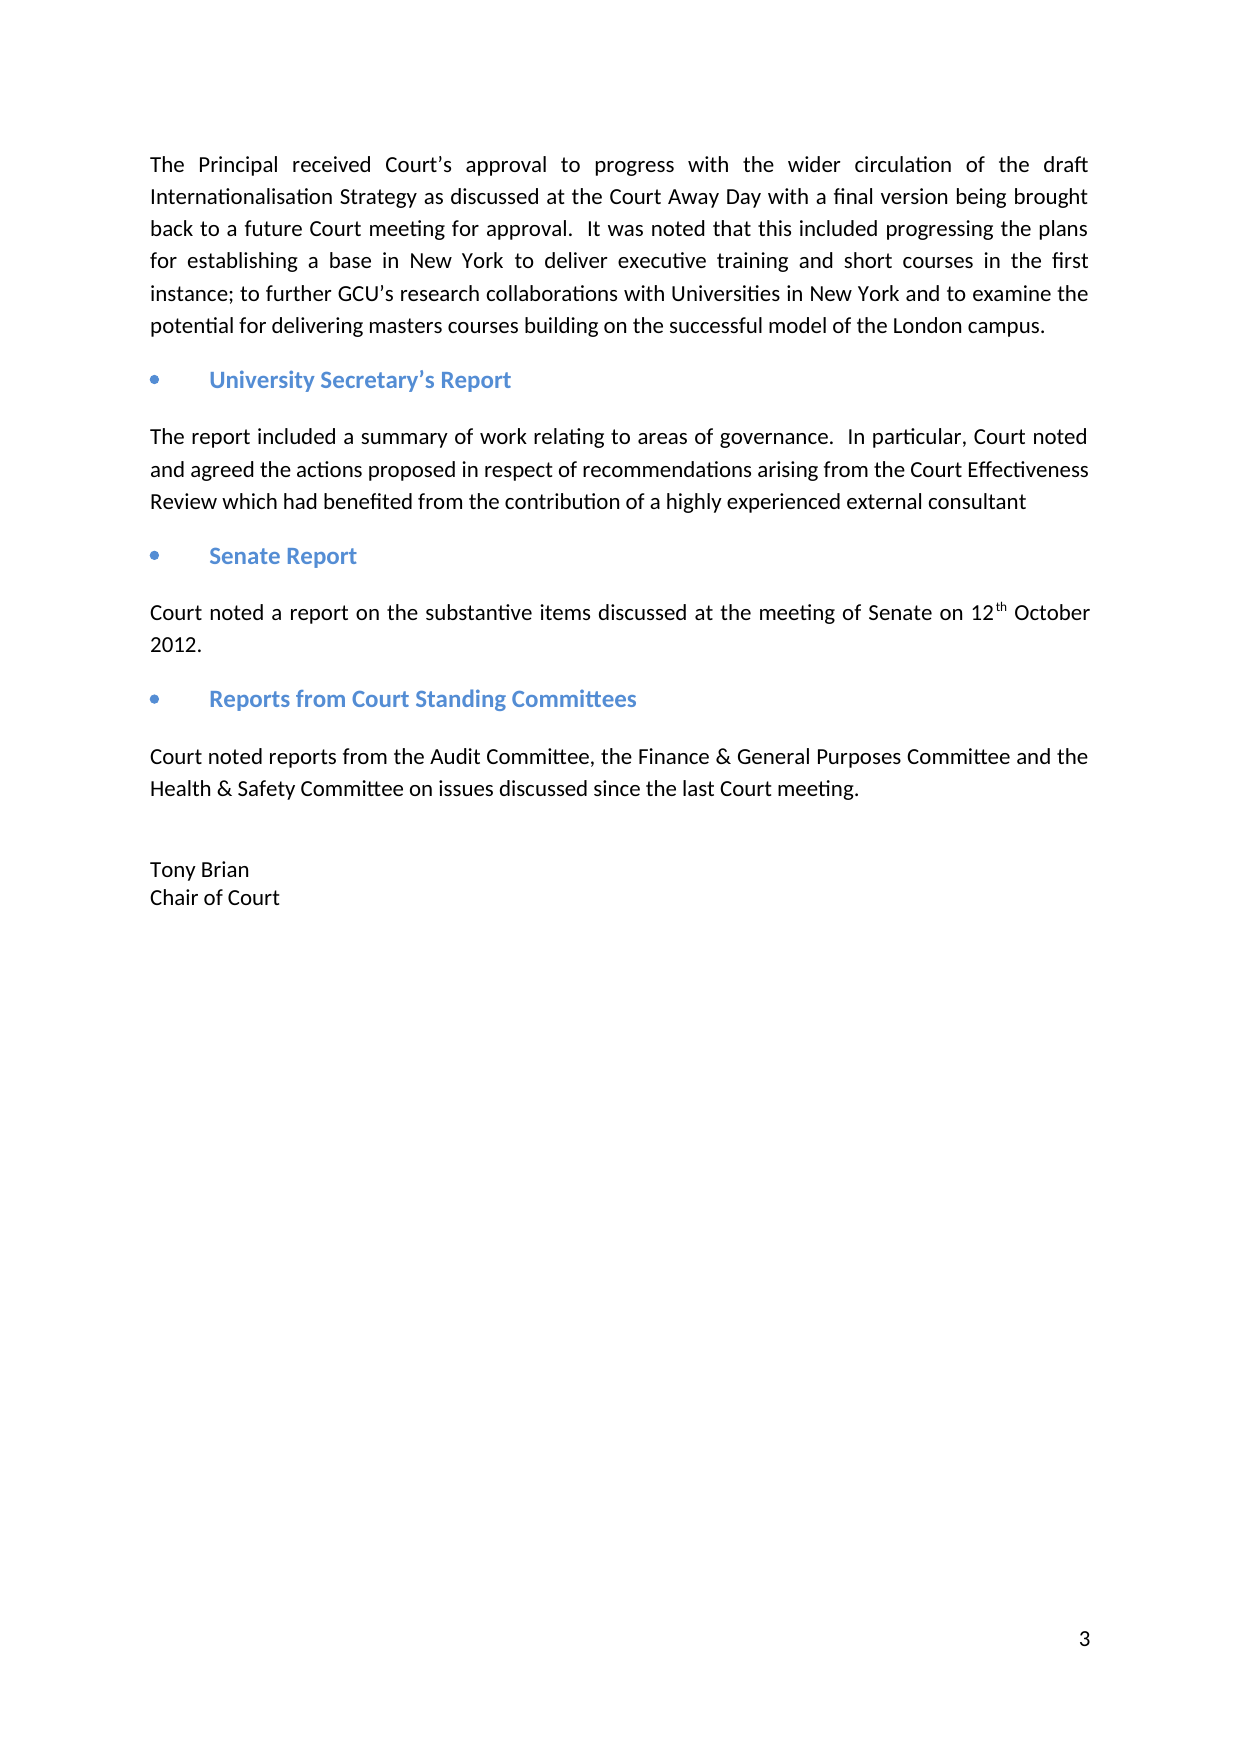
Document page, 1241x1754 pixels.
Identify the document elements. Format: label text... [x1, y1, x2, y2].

list University Secretary’s Report [150, 364, 1090, 394]
list Reports from Court Standing Committees [150, 684, 1090, 714]
list Senate Report [150, 540, 1090, 570]
text Court noted reports from the Audit Committee, the Finance & General Purposes Committee and the Health & Safety Committee on issues discussed since the last Court meeting. [150, 742, 1090, 802]
text The report included a summary of work relating to areas of governance. In particular, Court noted and agreed the actions proposed in respect of recommendations arising from the Court Effectiveness Review which had benefited from the contribution of a highly experienced external consultant [150, 422, 1090, 515]
text Chair of Court [150, 883, 1090, 911]
text Court noted a report on the substantive items discussed at the meeting of Senate on 12th October 2012. [150, 598, 1090, 659]
text Tony Brian [150, 855, 1090, 883]
text The Principal received Court’s approval to progress with the wider circulation of the draft Internationalisation Strategy as discussed at the Court Away Day with a final version being brought back to a future Court meeting for approval. It was noted that this included progressing the plans for establishing a base in New York to deliver executive training and short courses in the first instance; to further GCU’s research collaborations with Universities in New York and to examine the potential for delivering masters courses building on the successful model of the London campus. [150, 150, 1090, 339]
